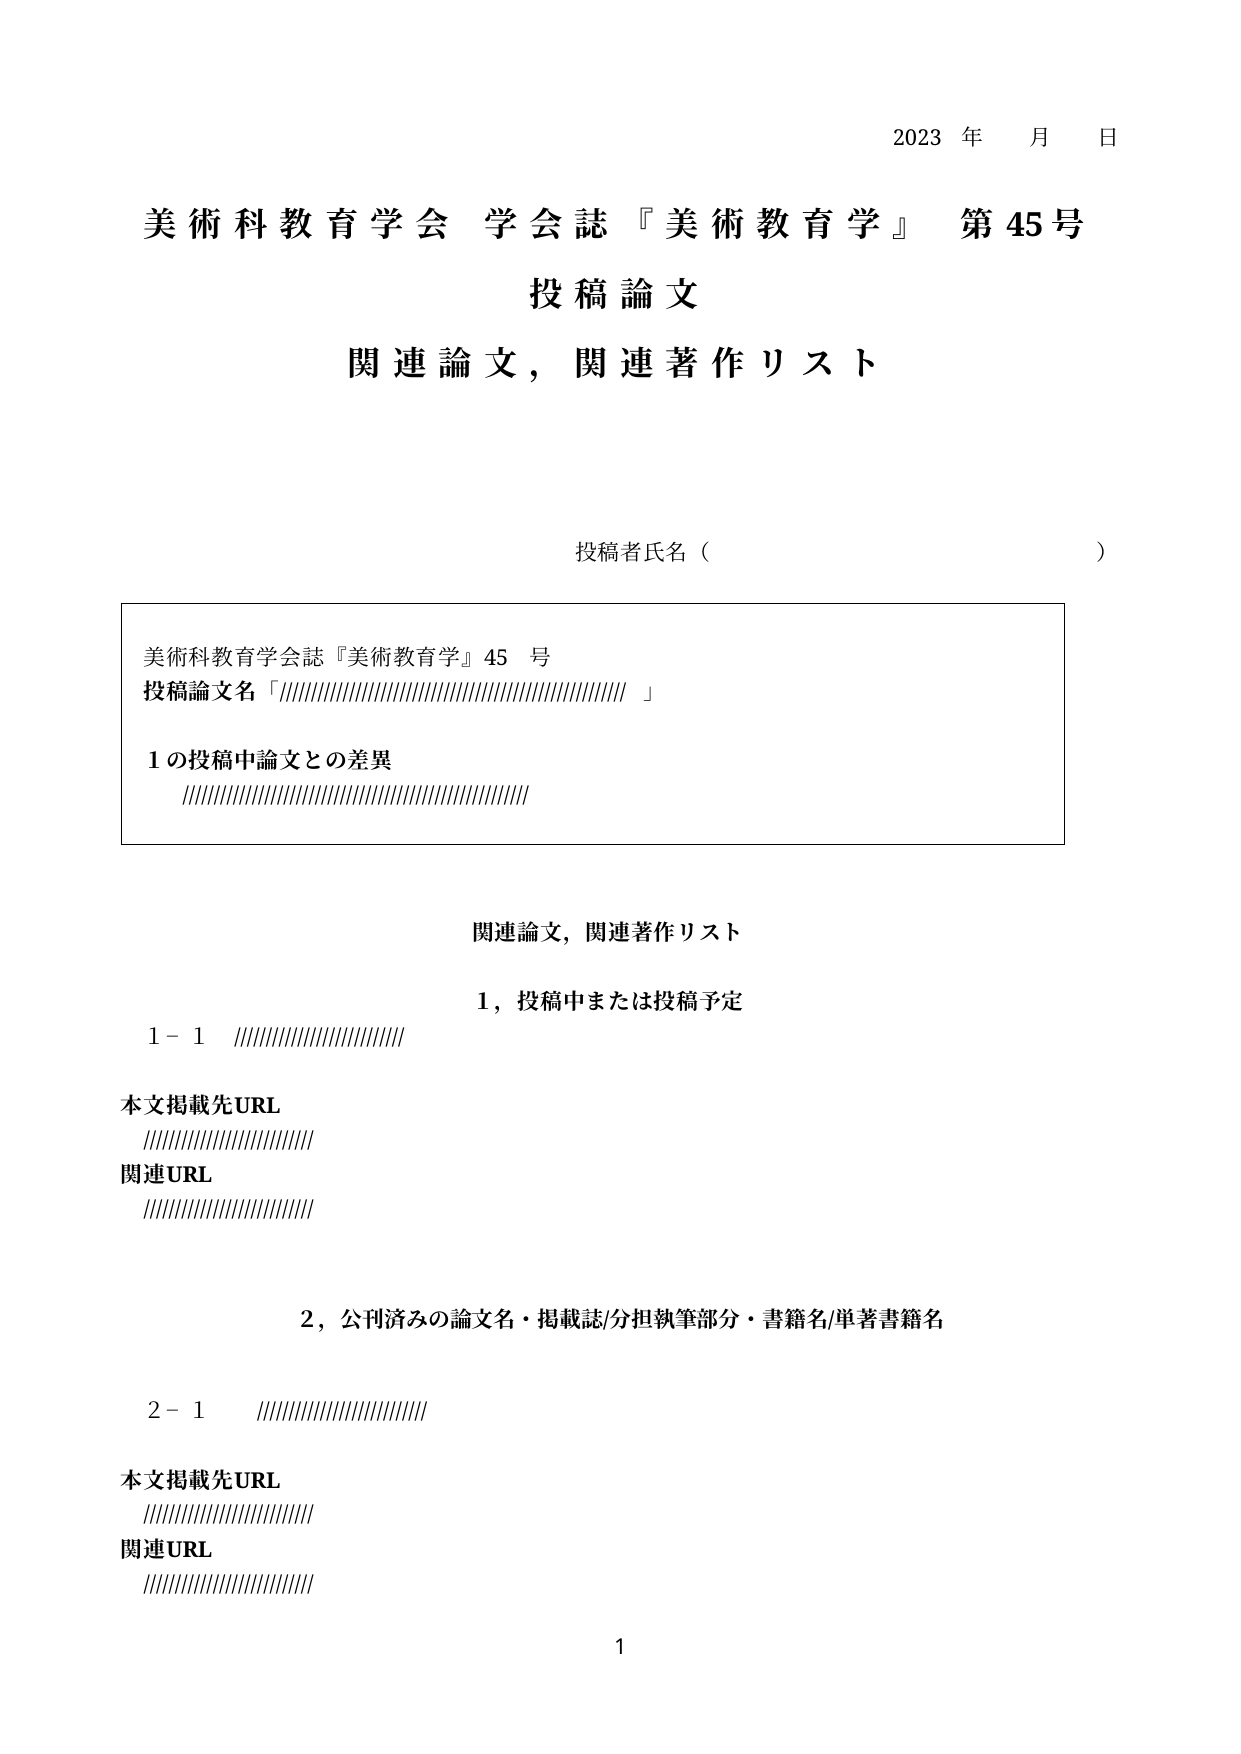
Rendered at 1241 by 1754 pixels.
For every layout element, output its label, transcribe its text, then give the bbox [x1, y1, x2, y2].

text ２−１ /////////////////////////// [121, 1392, 1120, 1427]
text 本文掲載先URL [121, 1087, 1120, 1121]
text /////////////////////////// [121, 1191, 1120, 1225]
text 美術科教育学会 学会誌『美術教育学』 第45号 投稿論文 [121, 188, 1120, 326]
text 関連URL [121, 1531, 1120, 1565]
text 2023年 月 日 [121, 119, 1120, 153]
text /////////////////////////// [121, 1565, 1120, 1600]
text 本文掲載先URL [121, 1461, 1120, 1496]
text １，投稿中または投稿予定 [121, 983, 1096, 1018]
text 関連論文，関連著作リスト [121, 326, 1120, 395]
text １−１ /////////////////////////// [121, 1018, 1120, 1052]
text 関連URL [121, 1156, 1120, 1191]
text 投稿者氏名（ ） [121, 534, 1120, 568]
text /////////////////////////// [121, 1121, 1120, 1156]
table_header 美術科教育学会誌『美術教育学』45号 投稿論文名「///////////////////////////////////////////////////////」 １の投稿中論文との差異 /////////////////////////////////////////////////////// [122, 604, 1064, 844]
text ２，公刊済みの論文名・掲載誌/分担執筆部分・書籍名/単著書籍名 [121, 1294, 1120, 1336]
text 関連論文，関連著作リスト [121, 914, 1096, 948]
text /////////////////////////// [121, 1496, 1120, 1531]
